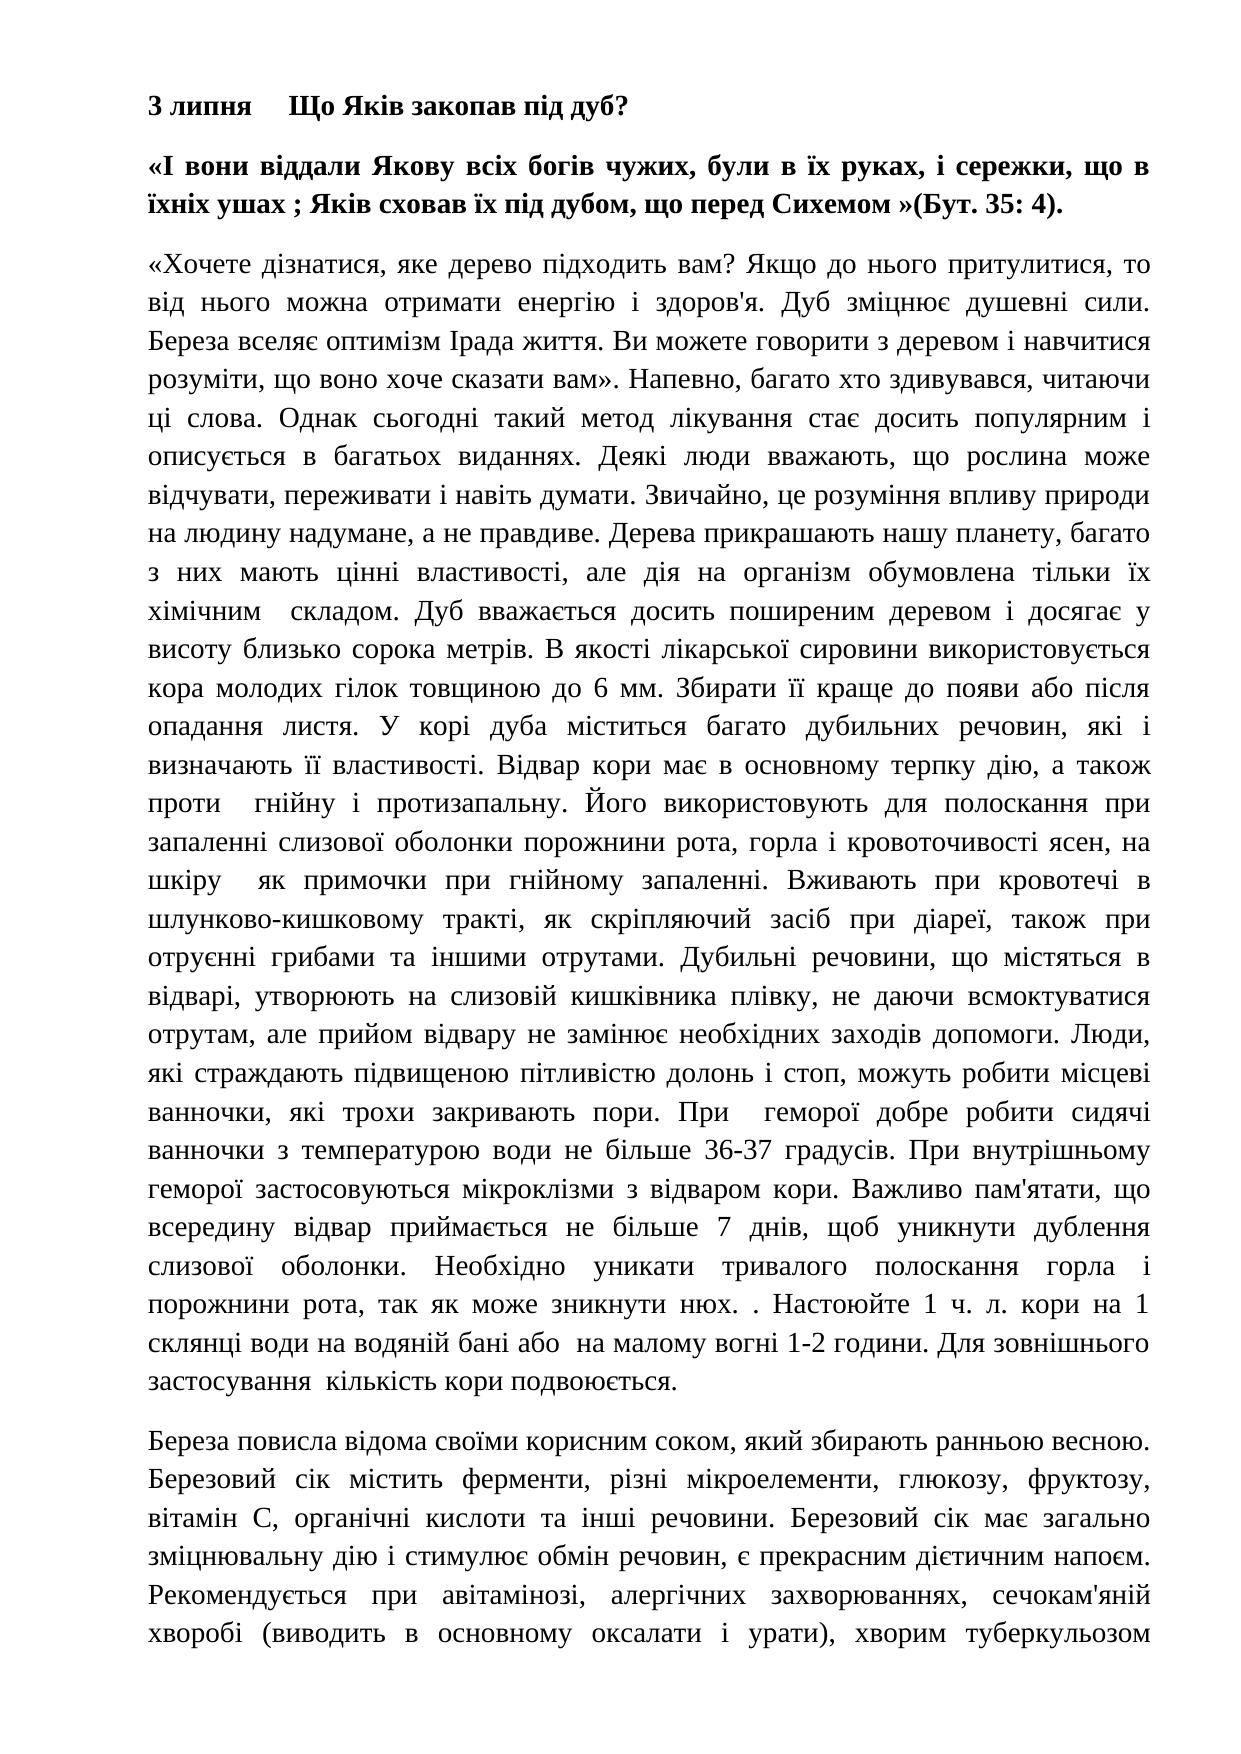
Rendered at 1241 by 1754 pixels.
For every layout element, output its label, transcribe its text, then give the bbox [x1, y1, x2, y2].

text «І вони віддали Якову всіх богів чужих, були в їх руках, і сережки, що в їхніх ушах ; Яків сховав їх під дубом, що перед Сихемом »(Бут. 35: 4). [148, 148, 1152, 220]
text 3 липня Що Яків закопав під дуб? [148, 88, 1152, 122]
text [148, 1423, 1152, 1649]
text «Хочете дізнатися, яке дерево підходить вам? Якщо до нього притулитися, то від нього можна отримати енергію і здоров'я. Дуб зміцнює душевні сили. Береза ​​вселяє оптимізм Ірада життя. Ви можете говорити з деревом і навчитися розуміти, що воно хоче сказати вам». Напевно, багато хто здивувався, читаючи ці слова. Однак сьогодні такий метод лікування стає досить популярним і описується в багатьох виданнях. Деякі люди вважають, що рослина може відчувати, переживати і навіть думати. Звичайно, це розуміння впливу природи на людину надумане, а не правдиве. Дерева прикрашають нашу планету, багато з них мають цінні властивості, але дія на організм обумовлена тільки їх хімічним складом. Дуб вважається досить поширеним деревом і досягає у висоту близько сорока метрів. В якості лікарської сировини використовується кора молодих гілок товщиною до 6 мм. Збирати її краще до появи або після опадання листя. У корі дуба міститься багато дубильних речовин, які і визначають її властивості. Відвар кори має в основному терпку дію, а також проти гнійну і протизапальну. Його використовують для полоскання при запаленні слизової оболонки порожнини рота, горла і кровоточивості ясен, на шкіру як примочки при гнійному запаленні. Вживають при кровотечі в шлунково-кишковому тракті, як скріпляючий засіб при діареї, також при отруєнні грибами та іншими отрутами. Дубильні речовини, що містяться в відварі, утворюють на слизовій кишківника плівку, не даючи всмоктуватися отрутам, але прийом відвару не замінює необхідних заходів допомоги. Люди, які страждають підвищеною пітливістю долонь і стоп, можуть робити місцеві ванночки, які трохи закривають пори. При геморої добре робити сидячі ванночки з температурою води не більше 36-37 градусів. При внутрішньому геморої застосовуються мікроклізми з відваром кори. Важливо пам'ятати, що всередину відвар приймається не більше 7 днів, щоб уникнути дублення слизової оболонки. Необхідно уникати тривалого полоскання горла і порожнини рота, так як може зникнути нюх. . Настоюйте 1 ч. л. кори на 1 склянці води на водяній бані або на малому вогні 1-2 години. Для зовнішнього застосування кількість кори подвоюється. [148, 246, 1152, 1397]
